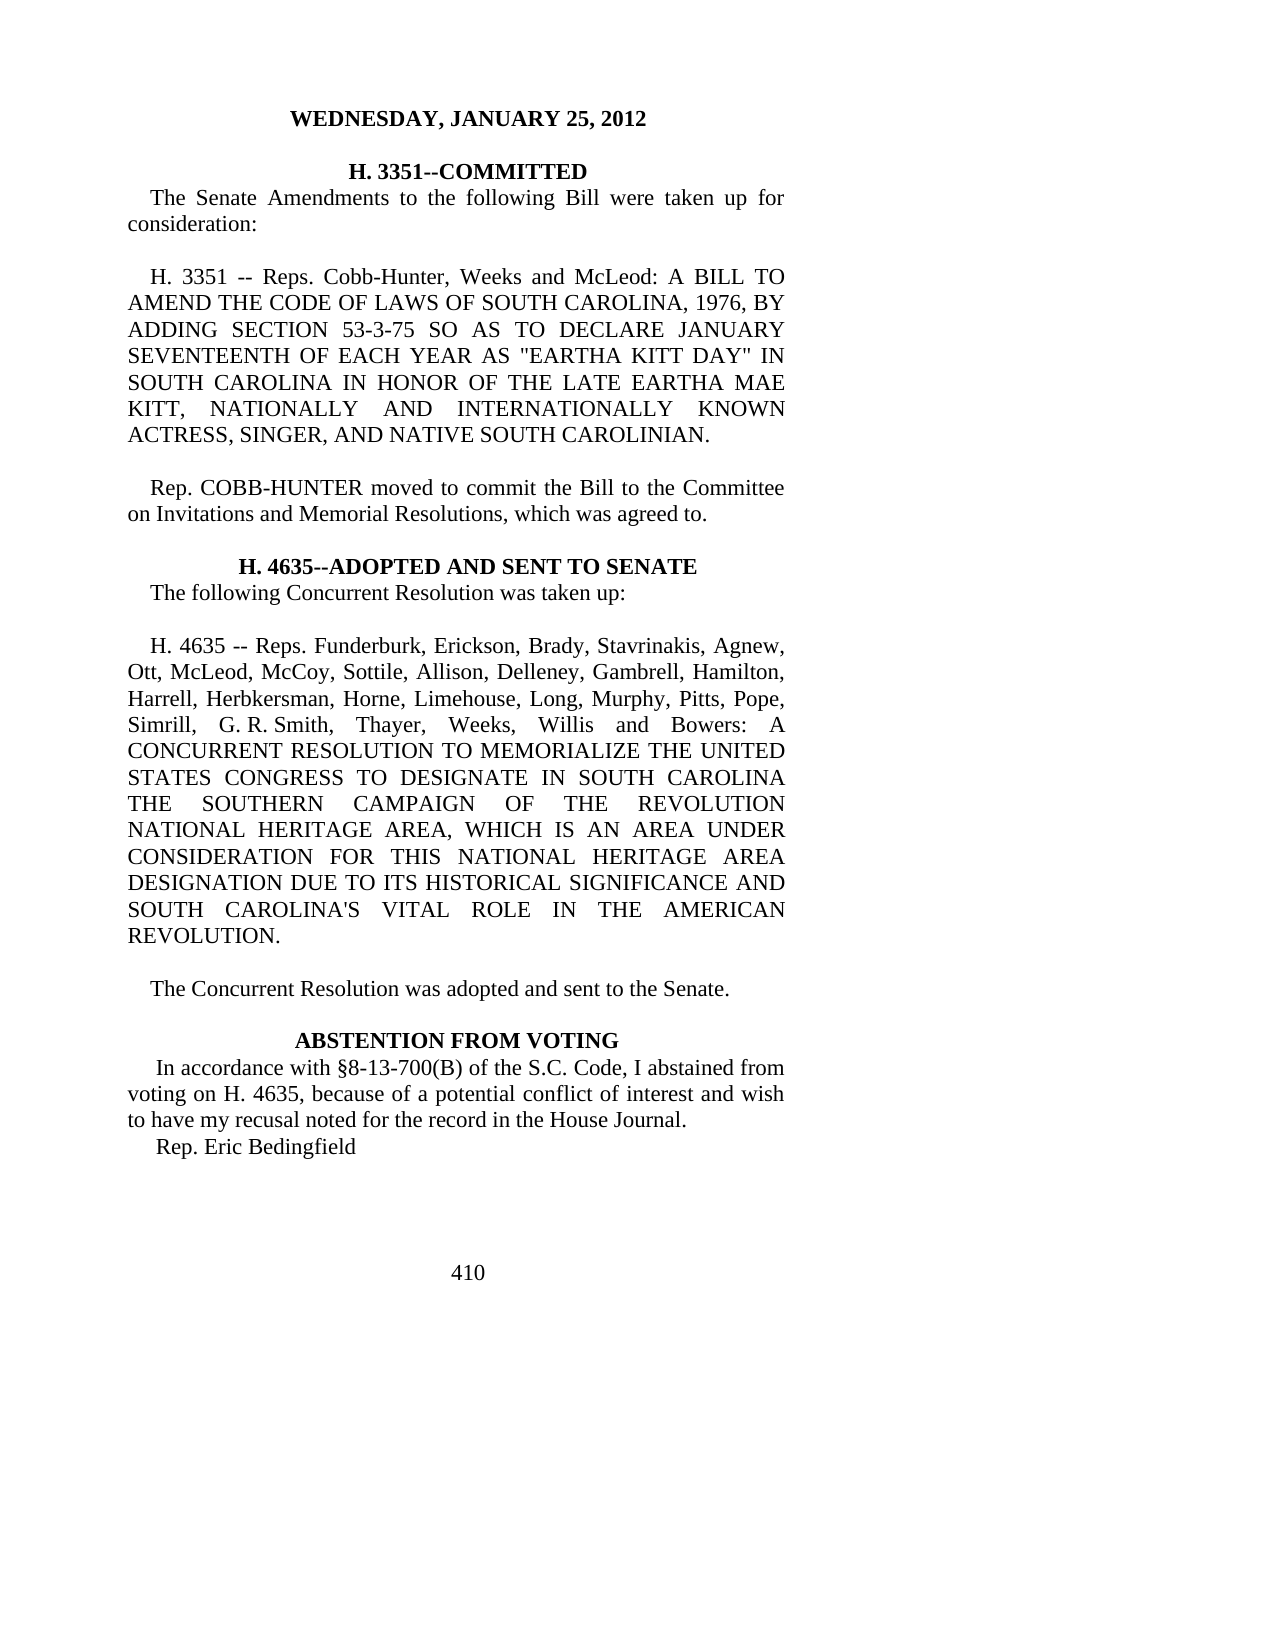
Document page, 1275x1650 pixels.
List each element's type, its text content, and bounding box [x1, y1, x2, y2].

text ABSTENTION FROM VOTING [127, 1027, 786, 1054]
text H. 4635--ADOPTED AND SENT TO SENATE [127, 553, 786, 579]
text The following Concurrent Resolution was taken up: [127, 579, 786, 606]
text H. 3351 -- Reps. Cobb-Hunter, Weeks and McLeod: A BILL TO AMEND THE CODE OF LAWS OF SOUTH CAROLINA, 1976, BY ADDING SECTION 53-3-75 SO AS TO DECLARE JANUARY SEVENTEENTH OF EACH YEAR AS "EARTHA KITT DAY" IN SOUTH CAROLINA IN HONOR OF THE LATE EARTHA MAE KITT, NATIONALLY AND INTERNATIONALLY KNOWN ACTRESS, SINGER, AND NATIVE SOUTH CAROLINIAN. [127, 263, 786, 448]
text Rep. COBB-HUNTER moved to commit the Bill to the Committee on Invitations and Memorial Resolutions, which was agreed to. [127, 474, 786, 527]
text Rep. Eric Bedingfield [127, 1133, 786, 1159]
text The Senate Amendments to the following Bill were taken up for consideration: [127, 184, 786, 237]
text H. 4635 -- Reps. Funderburk, Erickson, Brady, Stavrinakis, Agnew, Ott, McLeod, McCoy, Sottile, Allison, Delleney, Gambrell, Hamilton, Harrell, Herbkersman, Horne, Limehouse, Long, Murphy, Pitts, Pope, Simrill, G. R. Smith, Thayer, Weeks, Willis and Bowers: A CONCURRENT RESOLUTION TO MEMORIALIZE THE UNITED STATES CONGRESS TO DESIGNATE IN SOUTH CAROLINA THE SOUTHERN CAMPAIGN OF THE REVOLUTION NATIONAL HERITAGE AREA, WHICH IS AN AREA UNDER CONSIDERATION FOR THIS NATIONAL HERITAGE AREA DESIGNATION DUE TO ITS HISTORICAL SIGNIFICANCE AND SOUTH CAROLINA'S VITAL ROLE IN THE AMERICAN REVOLUTION. [127, 632, 786, 948]
text The Concurrent Resolution was adopted and sent to the Senate. [127, 975, 786, 1001]
text H. 3351--COMMITTED [127, 158, 786, 184]
text In accordance with §8-13-700(B) of the S.C. Code, I abstained from voting on H. 4635, because of a potential conflict of interest and wish to have my recusal noted for the record in the House Journal. [127, 1054, 786, 1133]
